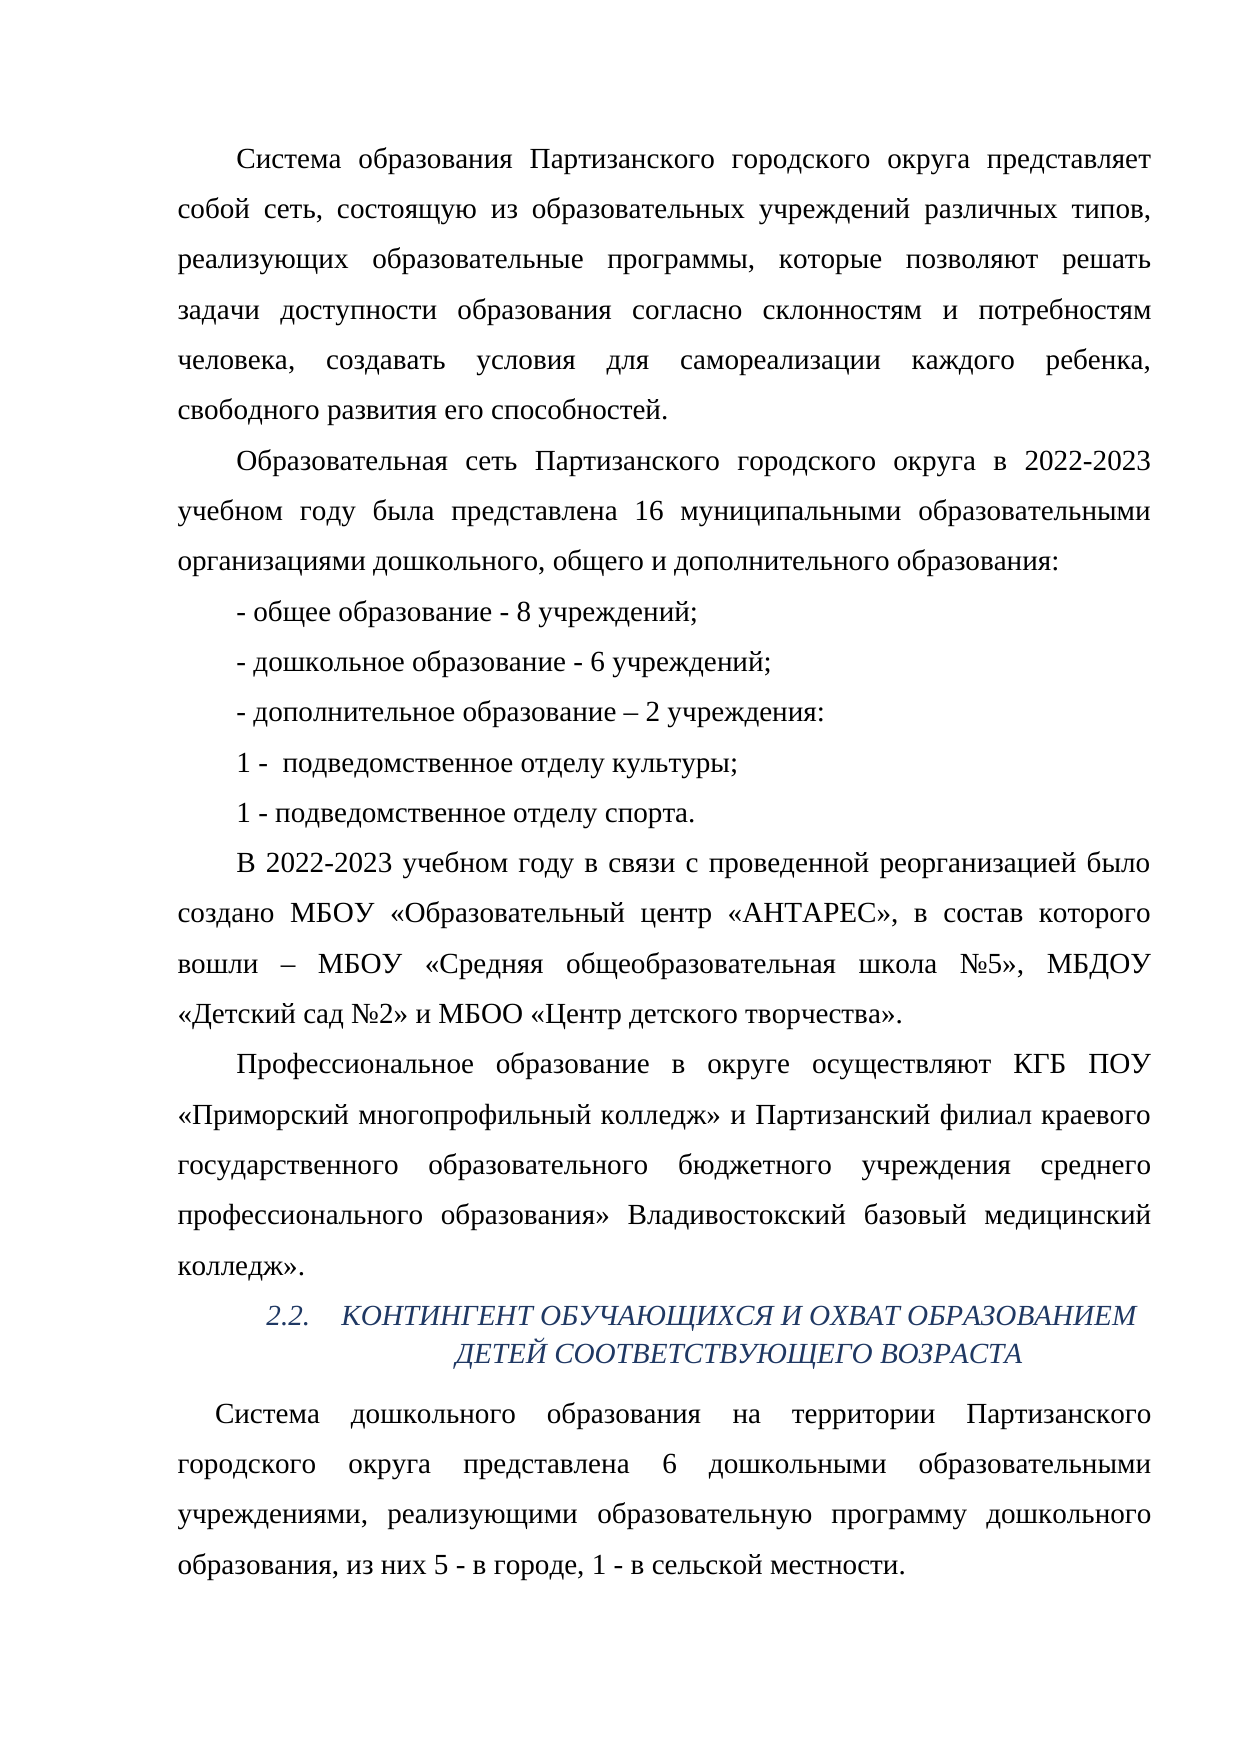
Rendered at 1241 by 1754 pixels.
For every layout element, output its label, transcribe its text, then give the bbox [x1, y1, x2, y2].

text Образовательная сеть Партизанского городского округа в 2022-2023 учебном году была представлена 16 муниципальными образовательными организациями дошкольного, общего и дополнительного образования: [177, 443, 1152, 577]
text 1 - подведомственное отделу спорта. [177, 795, 1152, 828]
list КОНТИНГЕНТ ОБУЧАЮЩИХСЯ И ОХВАТ ОБРАЗОВАНИЕМ ДЕТЕЙ СООТВЕТСТВУЮЩЕГО ВОЗРАСТА [251, 1298, 1152, 1370]
text Система дошкольного образования на территории Партизанского городского округа представлена 6 дошкольными образовательными учреждениями, реализующими образовательную программу дошкольного образования, из них 5 - в городе, 1 - в сельской местности. [177, 1396, 1152, 1581]
text Система образования Партизанского городского округа представляет собой сеть, состоящую из образовательных учреждений различных типов, реализующих образовательные программы, которые позволяют решать задачи доступности образования согласно склонностям и потребностям человека, создавать условия для самореализации каждого ребенка, свободного развития его способностей. [177, 141, 1152, 426]
text Профессиональное образование в округе осуществляют КГБ ПОУ «Приморский многопрофильный колледж» и Партизанский филиал краевого государственного образовательного бюджетного учреждения среднего профессионального образования» Владивостокский базовый медицинский колледж». [177, 1047, 1152, 1281]
text - дополнительное образование – 2 учреждения: [177, 694, 1137, 728]
text В 2022-2023 учебном году в связи с проведенной реорганизацией было создано МБОУ «Образовательный центр «АНТАРЕС», в состав которого вошли – МБОУ «Средняя общеобразовательная школа №5», МБДОУ «Детский сад №2» и МБОО «Центр детского творчества». [177, 845, 1152, 1030]
text - дошкольное образование - 6 учреждений; [177, 644, 1137, 678]
text 1 - подведомственное отделу культуры; [177, 745, 1152, 778]
text - общее образование - 8 учреждений; [177, 594, 1137, 627]
